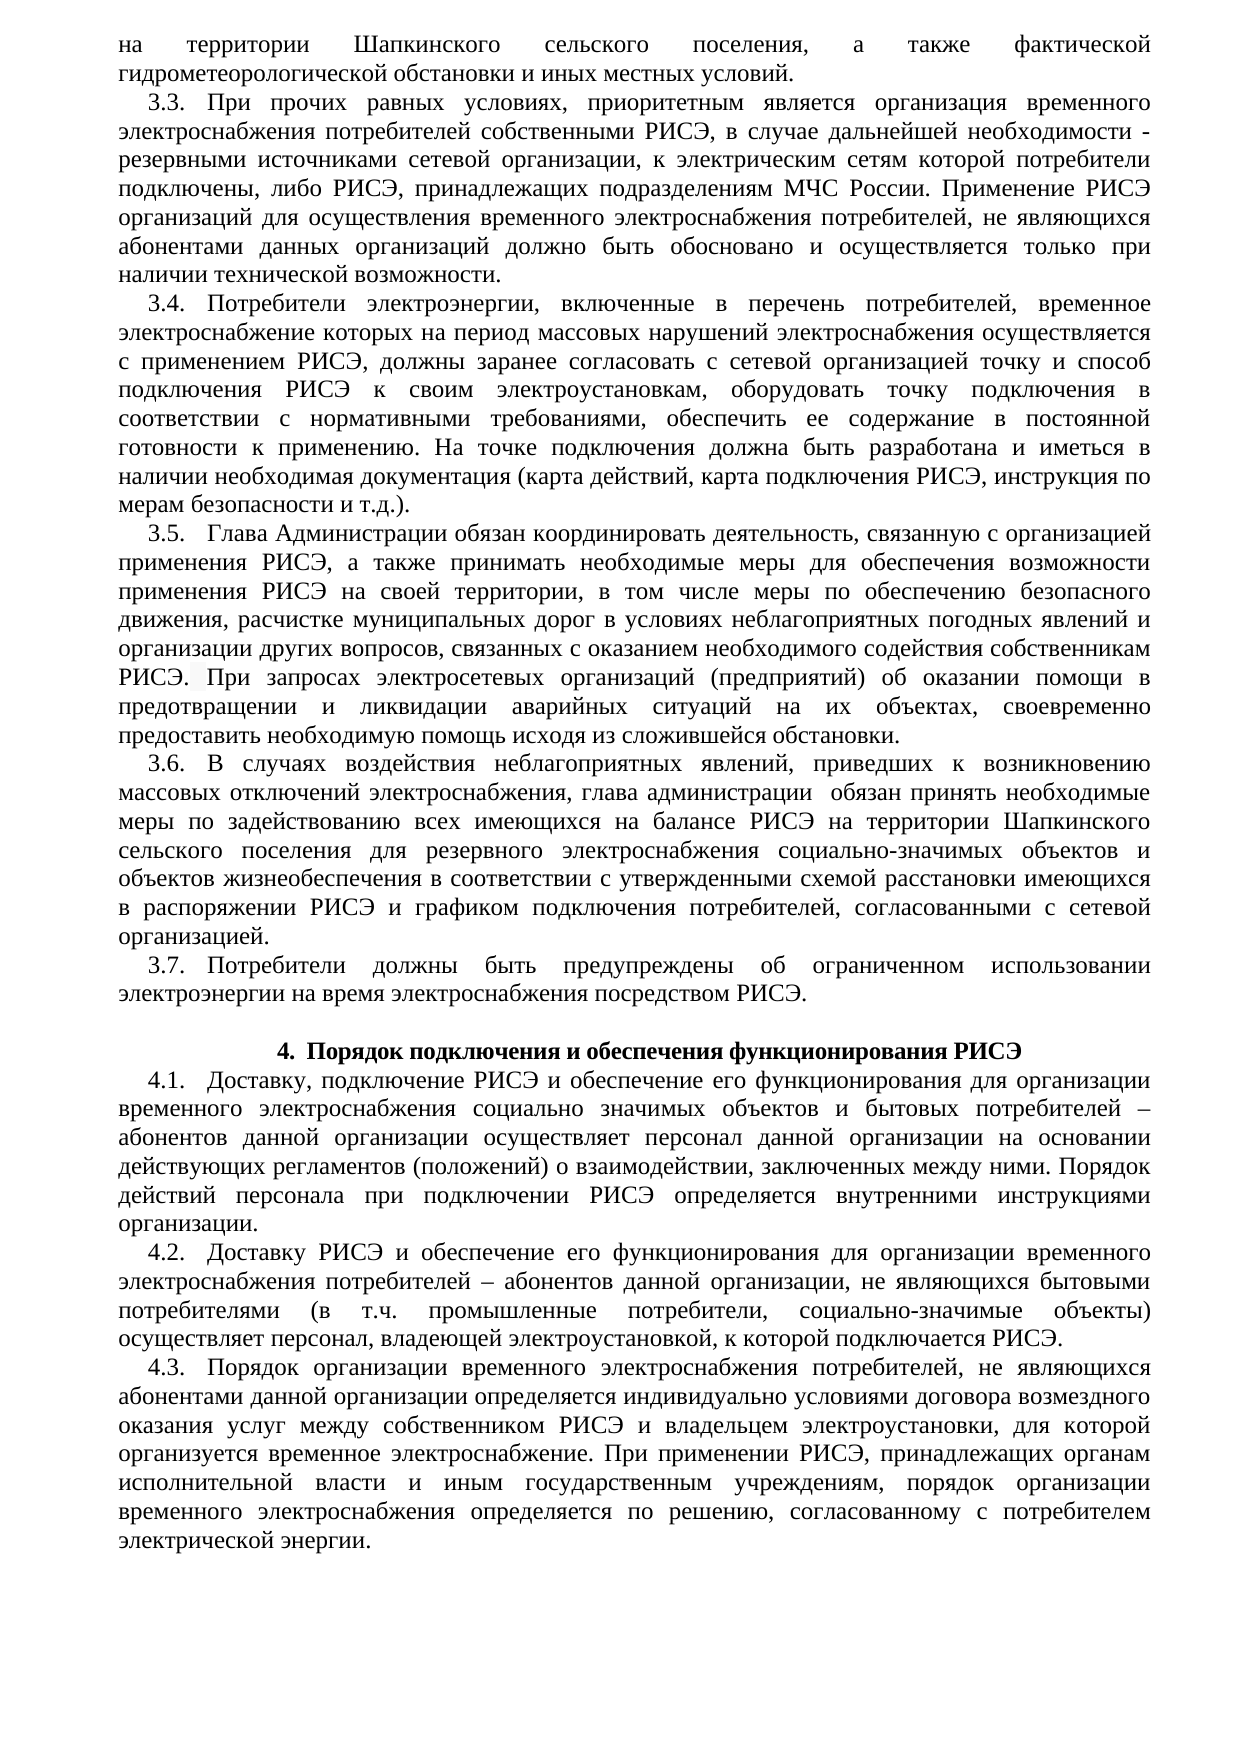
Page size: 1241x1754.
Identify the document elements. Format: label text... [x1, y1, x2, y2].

list Порядок подключения и обеспечения функционирования РИСЭ [118, 1036, 1152, 1065]
list В случаях воздействия неблагоприятных явлений, приведших к возникновению массовых отключений электроснабжения, глава администрации обязан принять необходимые меры по задействованию всех имеющихся на балансе РИСЭ на территории Шапкинского сельского поселения для резервного электроснабжения социально-значимых объектов и объектов жизнеобеспечения в соответствии с утвержденными схемой расстановки имеющихся в распоряжении РИСЭ и графиком подключения потребителей, согласованными с сетевой организацией. [118, 748, 1152, 950]
list Потребители должны быть предупреждены об ограниченном использовании электроэнергии на время электроснабжения посредством РИСЭ. [118, 950, 1152, 1007]
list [118, 29, 1152, 87]
list Порядок организации временного электроснабжения потребителей, не являющихся абонентами данной организации определяется индивидуально условиями договора возмездного оказания услуг между собственником РИСЭ и владельцем электроустановки, для которой организуется временное электроснабжение. При применении РИСЭ, принадлежащих органам исполнительной власти и иным государственным учреждениям, порядок организации временного электроснабжения определяется по решению, согласованному с потребителем электрической энергии. [118, 1352, 1152, 1553]
list Доставку РИСЭ и обеспечение его функционирования для организации временного электроснабжения потребителей – абонентов данной организации, не являющихся бытовыми потребителями (в т.ч. промышленные потребители, социально-значимые объекты) осуществляет персонал, владеющей электроустановкой, к которой подключается РИСЭ. [118, 1237, 1152, 1352]
list Глава Администрации обязан координировать деятельность, связанную с организацией применения РИСЭ, а также принимать необходимые меры для обеспечения возможности применения РИСЭ на своей территории, в том числе меры по обеспечению безопасного движения, расчистке муниципальных дорог в условиях неблагоприятных погодных явлений и организации других вопросов, связанных с оказанием необходимого содействия собственникам РИСЭ. При запросах электросетевых организаций (предприятий) об оказании помощи в предотвращении и ликвидации аварийных ситуаций на их объектах, своевременно предоставить необходимую помощь исходя из сложившейся обстановки. [118, 518, 1152, 748]
list При прочих равных условиях, приоритетным является организация временного электроснабжения потребителей собственными РИСЭ, в случае дальнейшей необходимости - резервными источниками сетевой организации, к электрическим сетям которой потребители подключены, либо РИСЭ, принадлежащих подразделениям МЧС России. Применение РИСЭ организаций для осуществления временного электроснабжения потребителей, не являющихся абонентами данных организаций должно быть обосновано и осуществляется только при наличии технической возможности. [118, 87, 1152, 288]
list Доставку, подключение РИСЭ и обеспечение его функционирования для организации временного электроснабжения социально значимых объектов и бытовых потребителей – абонентов данной организации осуществляет персонал данной организации на основании действующих регламентов (положений) о взаимодействии, заключенных между ними. Порядок действий персонала при подключении РИСЭ определяется внутренними инструкциями организации. [118, 1065, 1152, 1237]
list Потребители электроэнергии, включенные в перечень потребителей, временное электроснабжение которых на период массовых нарушений электроснабжения осуществляется с применением РИСЭ, должны заранее согласовать с сетевой организацией точку и способ подключения РИСЭ к своим электроустановкам, оборудовать точку подключения в соответствии с нормативными требованиями, обеспечить ее содержание в постоянной готовности к применению. На точке подключения должна быть разработана и иметься в наличии необходимая документация (карта действий, карта подключения РИСЭ, инструкция по мерам безопасности и т.д.). [118, 288, 1152, 518]
